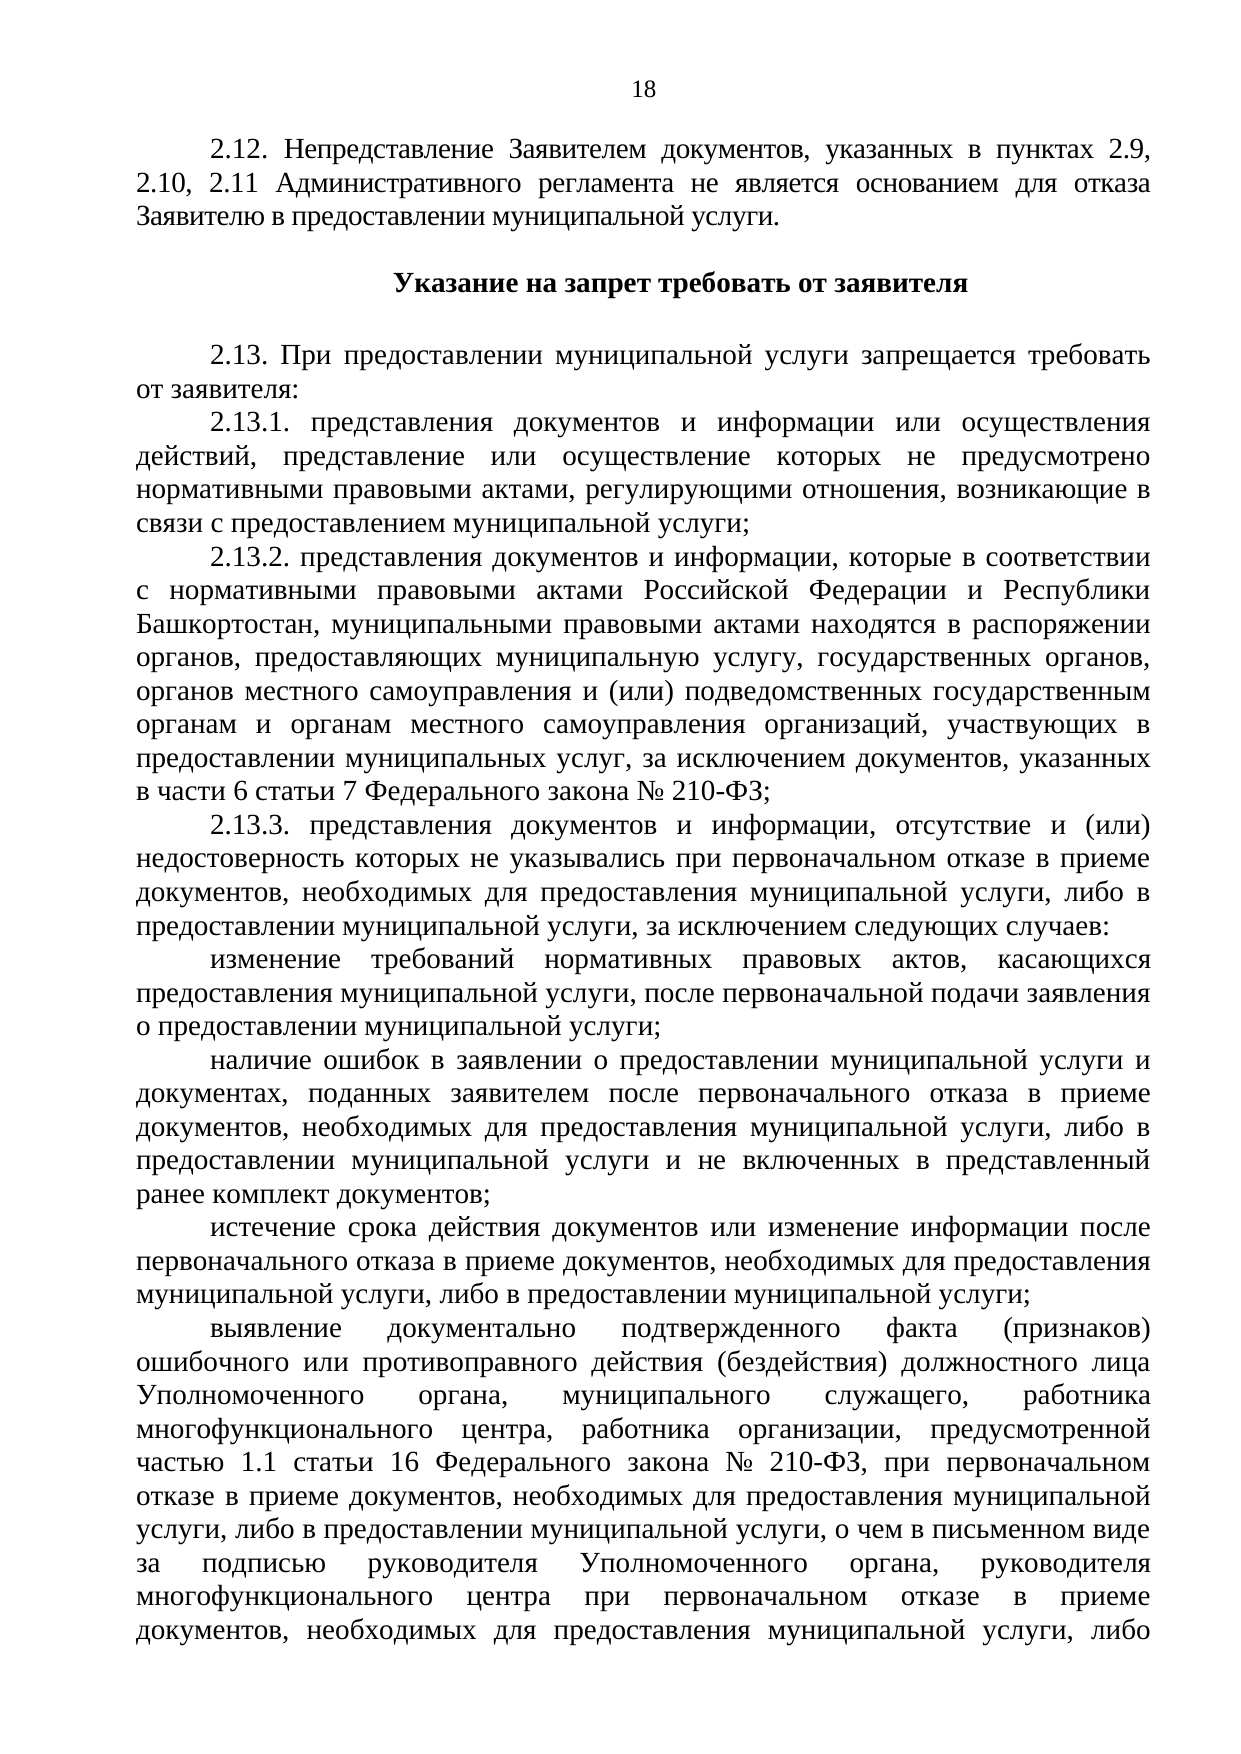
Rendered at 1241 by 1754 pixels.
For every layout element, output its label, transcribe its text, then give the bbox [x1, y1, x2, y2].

text 2.12. Непредставление Заявителем документов, указанных в пунктах 2.9, 2.10, 2.11 Административного регламента не является основанием для отказа Заявителю в предоставлении муниципальной услуги. [136, 131, 1152, 232]
text наличие ошибок в заявлении о предоставлении муниципальной услуги и документах, поданных заявителем после первоначального отказа в приеме документов, необходимых для предоставления муниципальной услуги, либо в предоставлении муниципальной услуги и не включенных в представленный ранее комплект документов; [136, 1042, 1152, 1209]
text 2.13. При предоставлении муниципальной услуги запрещается требовать от заявителя: [136, 337, 1152, 404]
text 2.13.3. представления документов и информации, отсутствие и (или) недостоверность которых не указывались при первоначальном отказе в приеме документов, необходимых для предоставления муниципальной услуги, либо в предоставлении муниципальной услуги, за исключением следующих случаев: [136, 807, 1152, 941]
text изменение требований нормативных правовых актов, касающихся предоставления муниципальной услуги, после первоначальной подачи заявления о предоставлении муниципальной услуги; [136, 941, 1152, 1042]
text истечение срока действия документов или изменение информации после первоначального отказа в приеме документов, необходимых для предоставления муниципальной услуги, либо в предоставлении муниципальной услуги; [136, 1209, 1152, 1310]
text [136, 1310, 1152, 1646]
text Указание на запрет требовать от заявителя [136, 266, 1152, 299]
text 2.13.2. представления документов и информации, которые в соответствии с нормативными правовыми актами Российской Федерации и Республики Башкортостан, муниципальными правовыми актами находятся в распоряжении органов, предоставляющих муниципальную услугу, государственных органов, органов местного самоуправления и (или) подведомственных государственным органам и органам местного самоуправления организаций, участвующих в предоставлении муниципальных услуг, за исключением документов, указанных в части 6 статьи 7 Федерального закона № 210-ФЗ; [136, 539, 1152, 807]
text 2.13.1. представления документов и информации или осуществления действий, представление или осуществление которых не предусмотрено нормативными правовыми актами, регулирующими отношения, возникающие в связи с предоставлением муниципальной услуги; [136, 404, 1152, 539]
